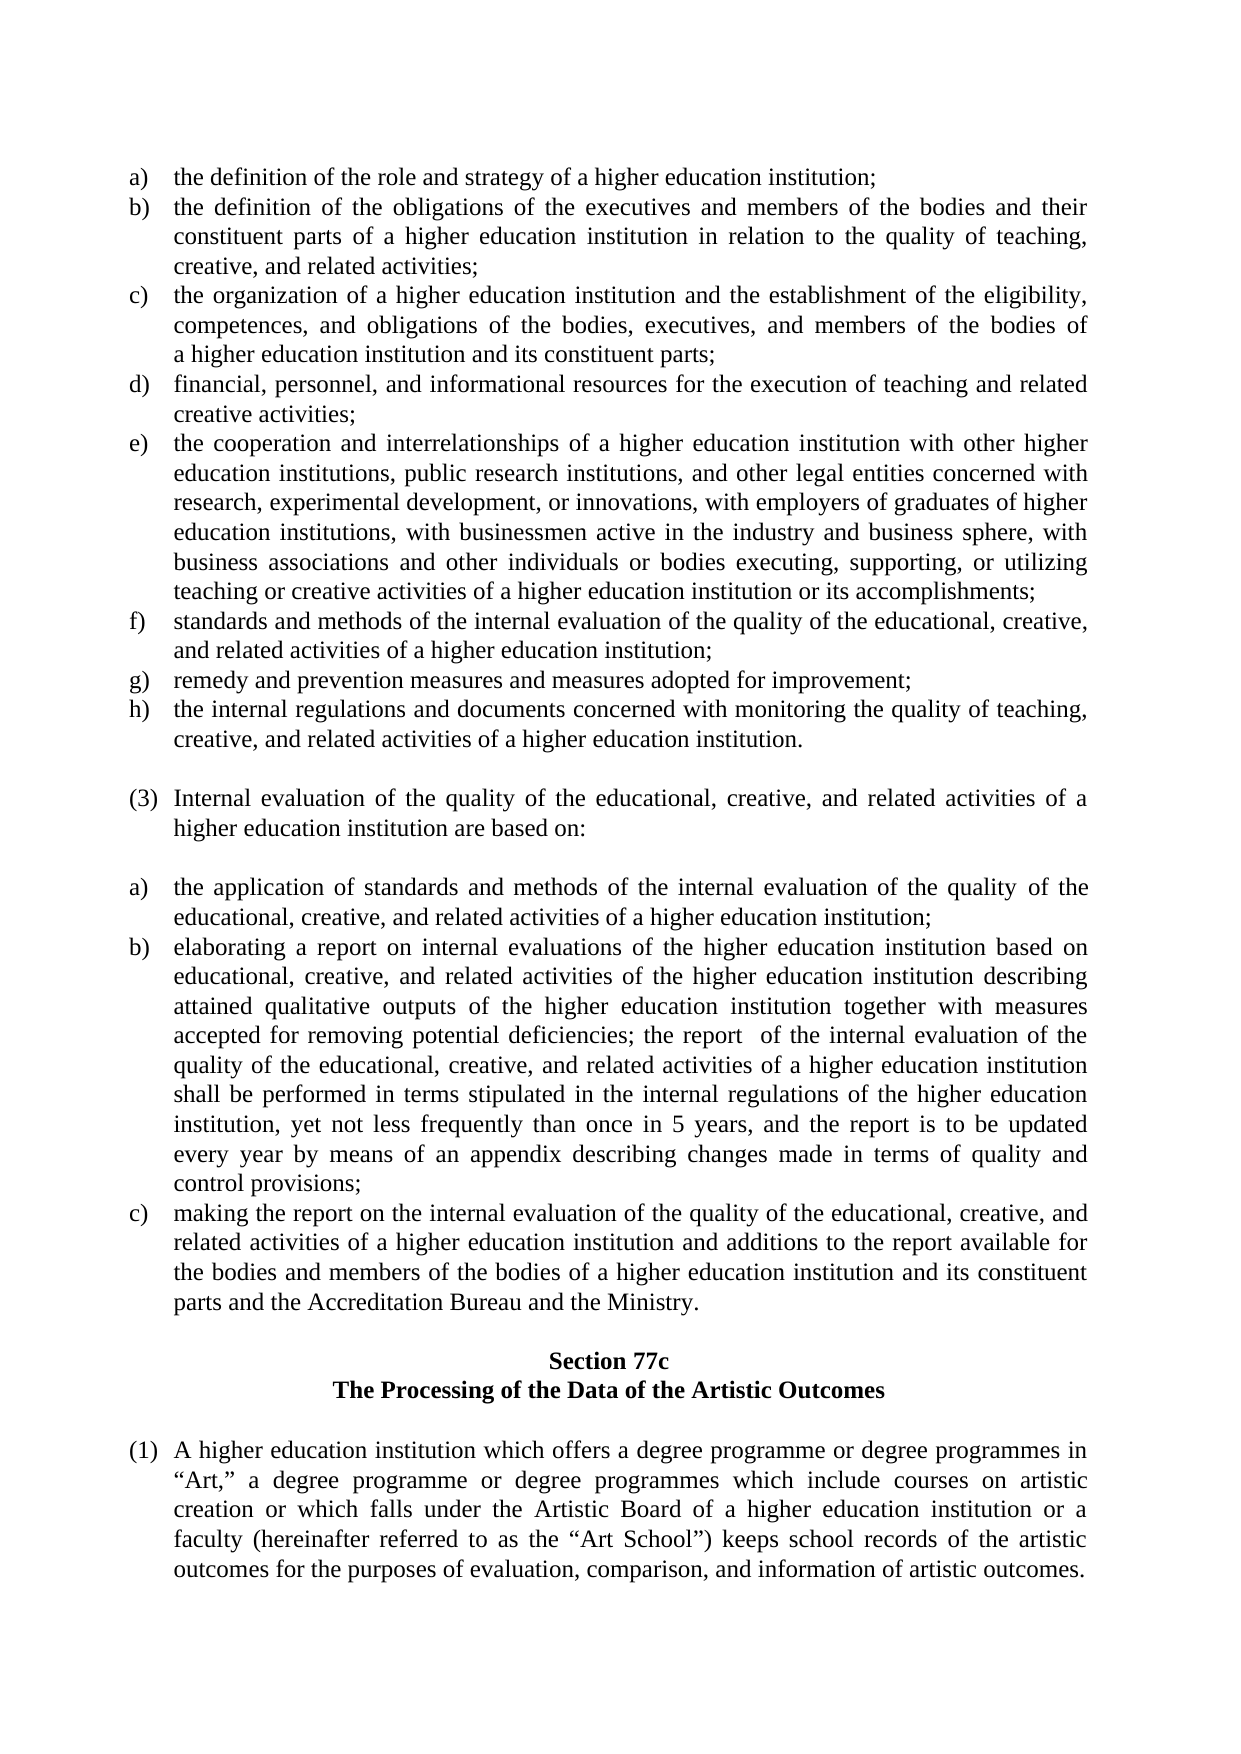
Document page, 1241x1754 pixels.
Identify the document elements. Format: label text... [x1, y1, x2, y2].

list the cooperation and interrelationships of a higher education institution with other higher education institutions, public research institutions, and other legal entities concerned with research, experimental development, or innovations, with employers of graduates of higher education institutions, with businessmen active in the industry and business sphere, with business associations and other individuals or bodies executing, supporting, or utilizing teaching or creative activities of a higher education institution or its accomplishments; [129, 428, 1089, 605]
list the definition of the obligations of the executives and members of the bodies and their constituent parts of a higher education institution in relation to the quality of teaching, creative, and related activities; [129, 192, 1089, 279]
list financial, personnel, and informational resources for the execution of teaching and related creative activities; [129, 369, 1089, 427]
list A higher education institution which offers a degree programme or degree programmes in “Art,” a degree programme or degree programmes which include courses on artistic creation or which falls under the Artistic Board of a higher education institution or a faculty (hereinafter referred to as the “Art School”) keeps school records of the artistic outcomes for the purposes of evaluation, comparison, and information of artistic outcomes. [129, 1435, 1089, 1582]
text The Processing of the Data of the Artistic Outcomes [129, 1375, 1089, 1404]
list Internal evaluation of the quality of the educational, creative, and related activities of a higher education institution are based on: [129, 783, 1089, 842]
list the application of standards and methods of the internal evaluation of the quality of the educational, creative, and related activities of a higher education institution; [129, 872, 1089, 931]
list making the report on the internal evaluation of the quality of the educational, creative, and related activities of a higher education institution and additions to the report available for the bodies and members of the bodies of a higher education institution and its constituent parts and the Accreditation Bureau and the Ministry. [129, 1198, 1089, 1315]
list elaborating a report on internal evaluations of the higher education institution based on educational, creative, and related activities of the higher education institution describing attained qualitative outputs of the higher education institution together with measures accepted for removing potential deficiencies; the report of the internal evaluation of the quality of the educational, creative, and related activities of a higher education institution shall be performed in terms stipulated in the internal regulations of the higher education institution, yet not less frequently than once in 5 years, and the report is to be updated every year by means of an appendix describing changes made in terms of quality and control provisions; [129, 932, 1089, 1197]
list standards and methods of the internal evaluation of the quality of the educational, creative, and related activities of a higher education institution; [129, 606, 1089, 664]
list remedy and prevention measures and measures adopted for improvement; [129, 665, 1089, 694]
list the definition of the role and strategy of a higher education institution; [129, 162, 1089, 191]
list the organization of a higher education institution and the establishment of the eligibility, competences, and obligations of the bodies, executives, and members of the bodies of a higher education institution and its constituent parts; [129, 280, 1089, 368]
list the internal regulations and documents concerned with monitoring the quality of teaching, creative, and related activities of a higher education institution. [129, 694, 1089, 753]
text Section 77c [129, 1346, 1089, 1374]
